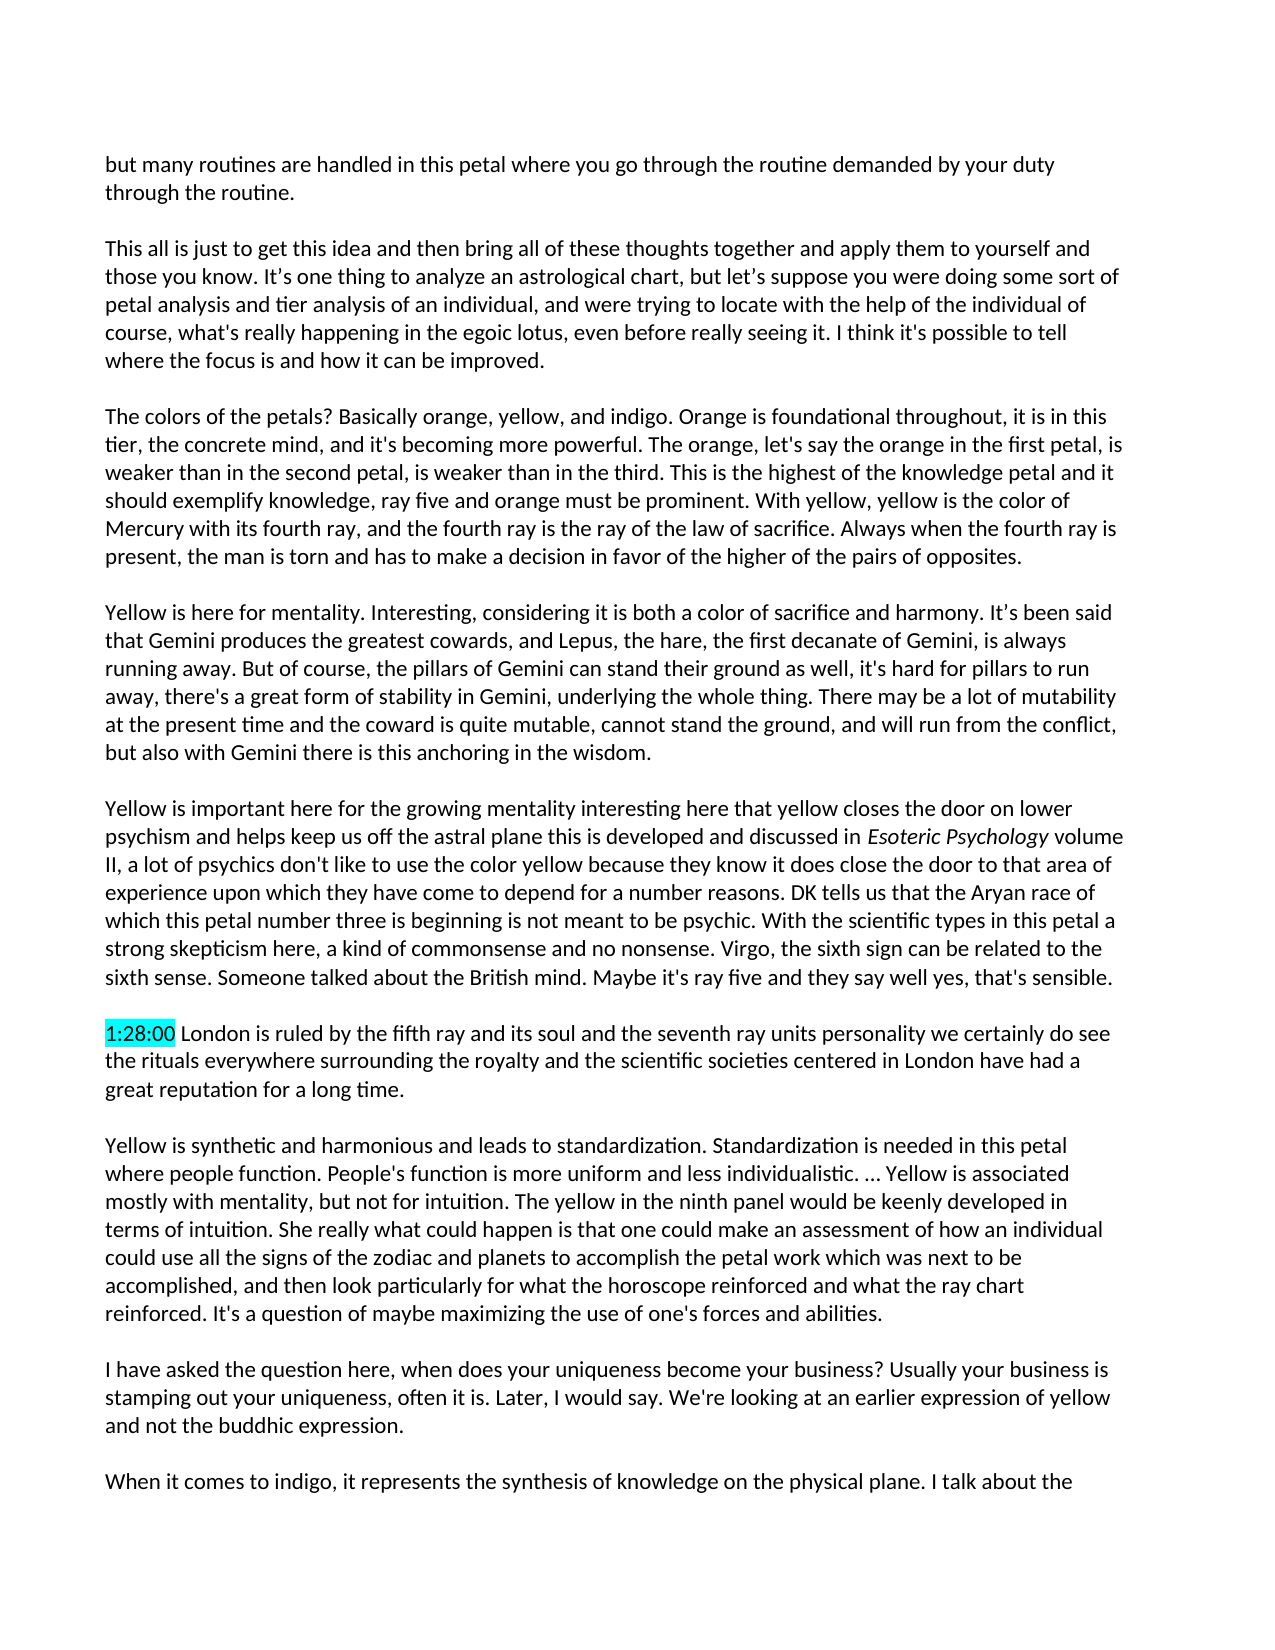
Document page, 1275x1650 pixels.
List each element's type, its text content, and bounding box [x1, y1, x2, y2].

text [105, 150, 1125, 206]
text The colors of the petals? Basically orange, yellow, and indigo. Orange is foundational throughout, it is in this tier, the concrete mind, and it's becoming more powerful. The orange, let's say the orange in the first petal, is weaker than in the second petal, is weaker than in the third. This is the highest of the knowledge petal and it should exemplify knowledge, ray five and orange must be prominent. With yellow, yellow is the color of Mercury with its fourth ray, and the fourth ray is the ray of the law of sacrifice. Always when the fourth ray is present, the man is torn and has to make a decision in favor of the higher of the pairs of opposites. [105, 402, 1125, 570]
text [105, 1467, 1125, 1495]
text 1:28:00 London is ruled by the fifth ray and its soul and the seventh ray units personality we certainly do see the rituals everywhere surrounding the royalty and the scientific societies centered in London have had a great reputation for a long time. [105, 1019, 1125, 1103]
text Yellow is important here for the growing mentality interesting here that yellow closes the door on lower psychism and helps keep us off the astral plane this is developed and discussed in Esoteric Psychology volume II, a lot of psychics don't like to use the color yellow because they know it does close the door to that area of experience upon which they have come to depend for a number reasons. DK tells us that the Aryan race of which this petal number three is beginning is not meant to be psychic. With the scientific types in this petal a strong skepticism here, a kind of commonsense and no nonsense. Virgo, the sixth sign can be related to the sixth sense. Someone talked about the British mind. Maybe it's ray five and they say well yes, that's sensible. [105, 794, 1125, 991]
text This all is just to get this idea and then bring all of these thoughts together and apply them to yourself and those you know. It’s one thing to analyze an astrological chart, but let’s suppose you were doing some sort of petal analysis and tier analysis of an individual, and were trying to locate with the help of the individual of course, what's really happening in the egoic lotus, even before really seeing it. I think it's possible to tell where the focus is and how it can be improved. [105, 206, 1125, 374]
text I have asked the question here, when does your uniqueness become your business? Usually your business is stamping out your uniqueness, often it is. Later, I would say. We're looking at an earlier expression of yellow and not the buddhic expression. [105, 1355, 1125, 1439]
text Yellow is synthetic and harmonious and leads to standardization. Standardization is needed in this petal where people function. People's function is more uniform and less individualistic. … Yellow is associated mostly with mentality, but not for intuition. The yellow in the ninth panel would be keenly developed in terms of intuition. She really what could happen is that one could make an assessment of how an individual could use all the signs of the zodiac and planets to accomplish the petal work which was next to be accomplished, and then look particularly for what the horoscope reinforced and what the ray chart reinforced. It's a question of maybe maximizing the use of one's forces and abilities. [105, 1131, 1125, 1327]
text Yellow is here for mentality. Interesting, considering it is both a color of sacrifice and harmony. It’s been said that Gemini produces the greatest cowards, and Lepus, the hare, the first decanate of Gemini, is always running away. But of course, the pillars of Gemini can stand their ground as well, it's hard for pillars to run away, there's a great form of stability in Gemini, underlying the whole thing. There may be a lot of mutability at the present time and the coward is quite mutable, cannot stand the ground, and will run from the conflict, but also with Gemini there is this anchoring in the wisdom. [105, 598, 1125, 766]
